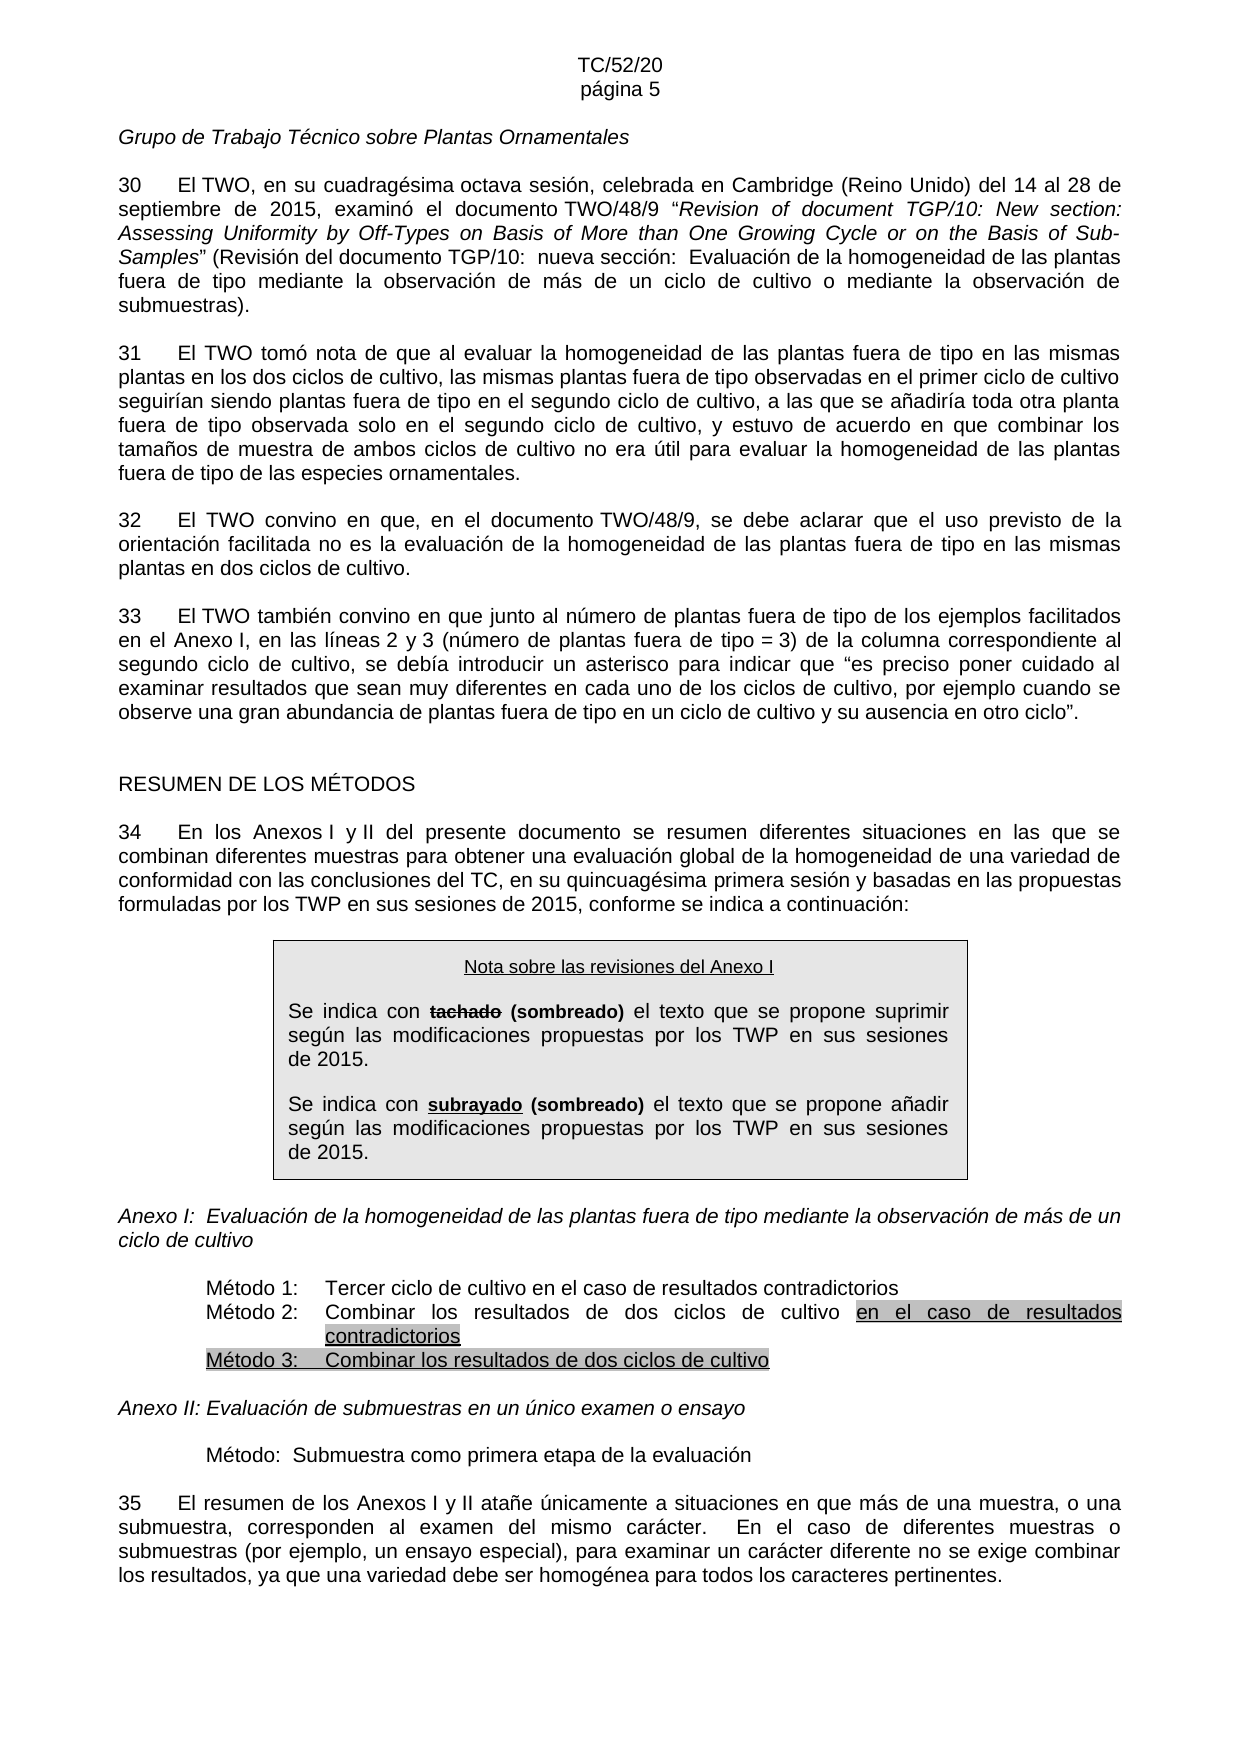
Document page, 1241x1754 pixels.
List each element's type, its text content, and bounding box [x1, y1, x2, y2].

text Método 1: Tercer ciclo de cultivo en el caso de resultados contradictorios [206, 1276, 1122, 1299]
text El TWO convino en que, en el documento TWO/48/9, se debe aclarar que el uso previsto de la orientación facilitada no es la evaluación de la homogeneidad de las plantas fuera de tipo en las mismas plantas en dos ciclos de cultivo. [118, 508, 1122, 580]
text El TWO también convino en que junto al número de plantas fuera de tipo de los ejemplos facilitados en el Anexo I, en las líneas 2 y 3 (número de plantas fuera de tipo = 3) de la columna correspondiente al segundo ciclo de cultivo, se debía introducir un asterisco para indicar que “es preciso poner cuidado al examinar resultados que sean muy diferentes en cada uno de los ciclos de cultivo, por ejemplo cuando se observe una gran abundancia de plantas fuera de tipo en un ciclo de cultivo y su ausencia en otro ciclo”. [118, 604, 1122, 724]
text Método 3: Combinar los resultados de dos ciclos de cultivo [177, 1347, 1122, 1371]
text El resumen de los Anexos I y II atañe únicamente a situaciones en que más de una muestra, o una submuestra, corresponden al examen del mismo carácter. En el caso de diferentes muestras o submuestras (por ejemplo, un ensayo especial), para examinar un carácter diferente no se exige combinar los resultados, ya que una variedad debe ser homogénea para todos los caracteres pertinentes. [118, 1491, 1122, 1587]
text Método: Submuestra como primera etapa de la evaluación [177, 1443, 1122, 1467]
subtitle Resumen de los métodos [118, 772, 1122, 796]
text El TWO, en su cuadragésima octava sesión, celebrada en Cambridge (Reino Unido) del 14 al 28 de septiembre de 2015, examinó el documento TWO/48/9 “Revision of document TGP/10: New section: Assessing Uniformity by Off-Types on Basis of More than One Growing Cycle or on the Basis of Sub-Samples” (Revisión del documento TGP/10: nueva sección: Evaluación de la homogeneidad de las plantas fuera de tipo mediante la observación de más de un ciclo de cultivo o mediante la observación de submuestras). [118, 173, 1122, 317]
text Anexo II: Evaluación de submuestras en un único examen o ensayo [118, 1395, 1122, 1419]
text El TWO tomó nota de que al evaluar la homogeneidad de las plantas fuera de tipo en las mismas plantas en los dos ciclos de cultivo, las mismas plantas fuera de tipo observadas en el primer ciclo de cultivo seguirían siendo plantas fuera de tipo en el segundo ciclo de cultivo, a las que se añadiría toda otra planta fuera de tipo observada solo en el segundo ciclo de cultivo, y estuvo de acuerdo en que combinar los tamaños de muestra de ambos ciclos de cultivo no era útil para evaluar la homogeneidad de las plantas fuera de tipo de las especies ornamentales. [118, 341, 1122, 484]
text Método 2: Combinar los resultados de dos ciclos de cultivo en el caso de resultados contradictorios [206, 1299, 1122, 1347]
text En los Anexos I y II del presente documento se resumen diferentes situaciones en las que se combinan diferentes muestras para obtener una evaluación global de la homogeneidad de una variedad de conformidad con las conclusiones del TC, en su quincuagésima primera sesión y basadas en las propuestas formuladas por los TWP en sus sesiones de 2015, conforme se indica a continuación: [118, 820, 1122, 916]
table_header Nota sobre las revisiones del Anexo I Se indica con tachado (sombreado) el texto que se propone suprimir según las modificaciones propuestas por los TWP en sus sesiones de 2015. Se indica con subrayado (sombreado) el texto que se propone añadir según las modificaciones propuestas por los TWP en sus sesiones de 2015. [274, 941, 967, 1179]
subtitle Grupo de Trabajo Técnico sobre Plantas Ornamentales [118, 125, 1122, 149]
text Anexo I: Evaluación de la homogeneidad de las plantas fuera de tipo mediante la observación de más de un ciclo de cultivo [118, 1204, 1122, 1252]
